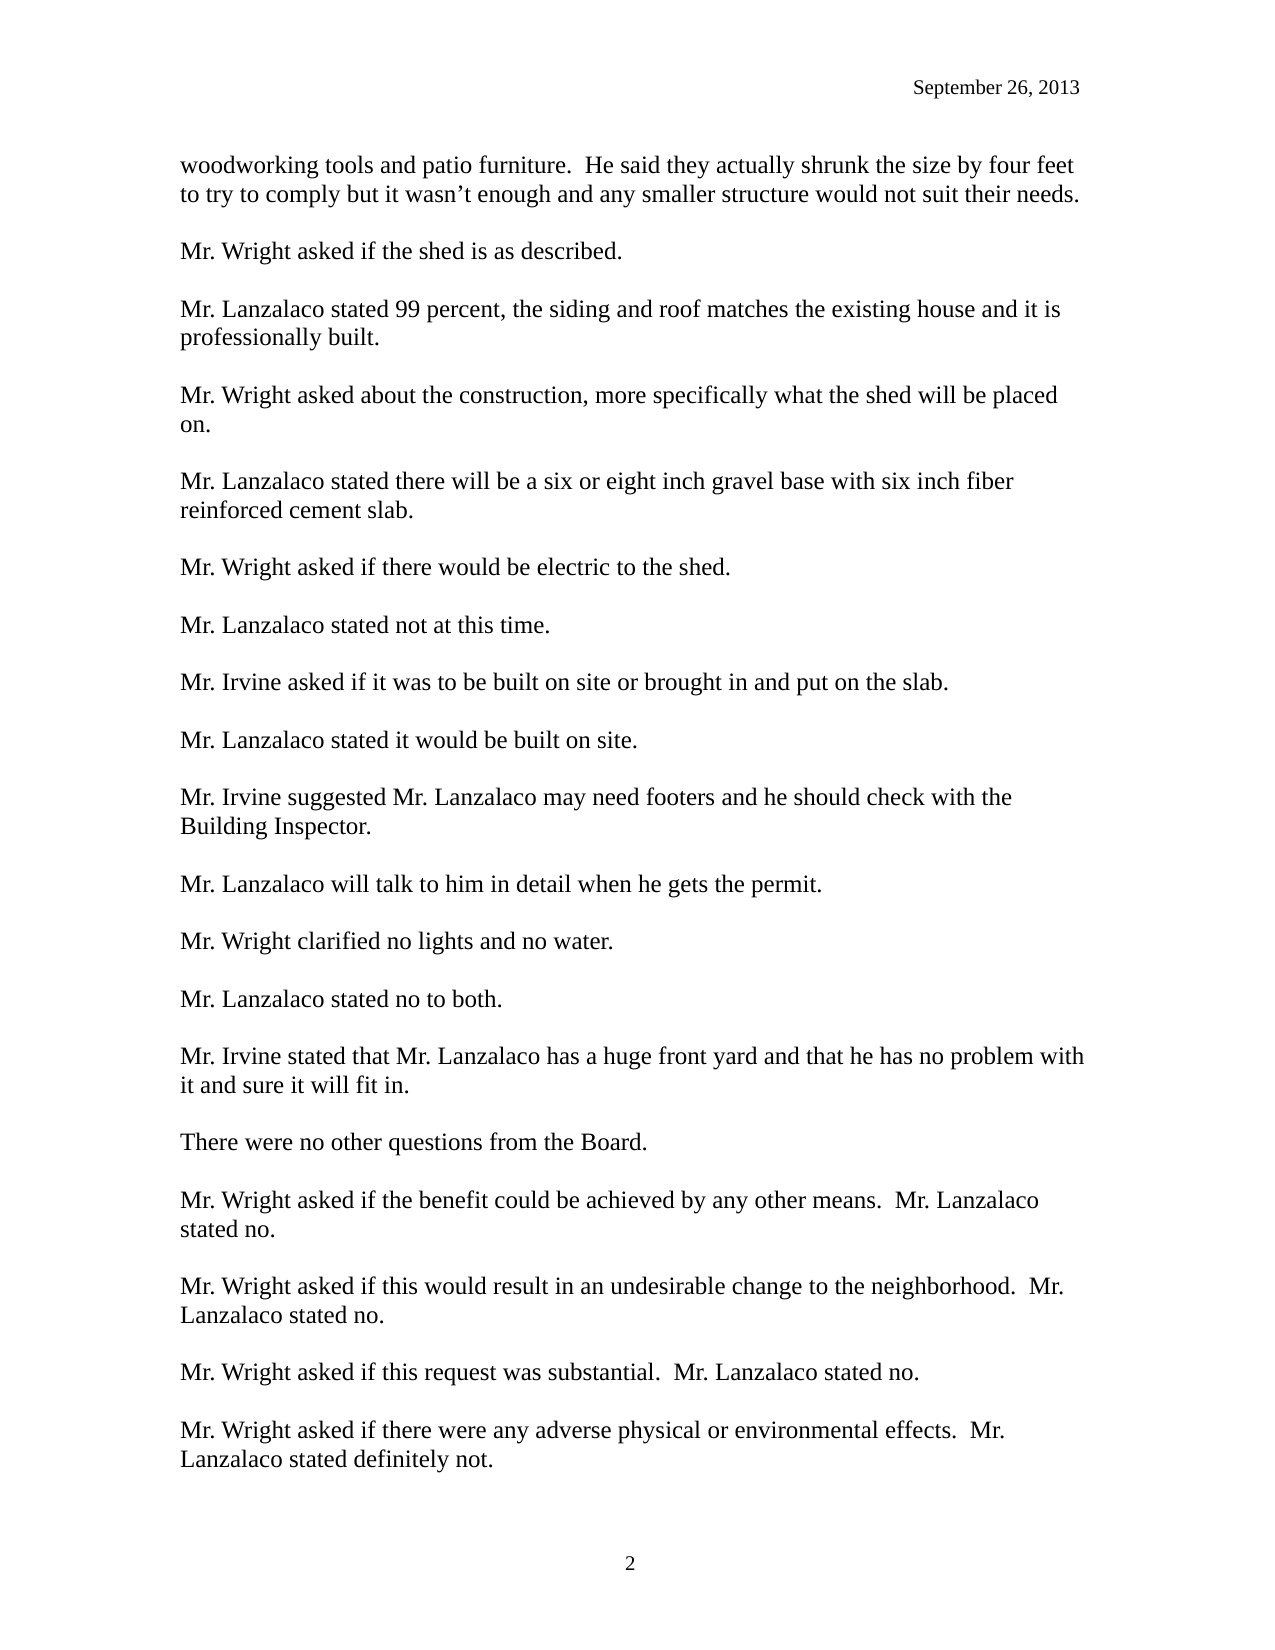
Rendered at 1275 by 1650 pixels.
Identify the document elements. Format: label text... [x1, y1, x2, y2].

text Mr. Lanzalaco stated not at this time. [180, 610, 1095, 639]
text Mr. Irvine asked if it was to be built on site or brought in and put on the slab. [180, 667, 1095, 696]
text Mr. Lanzalaco will talk to him in detail when he gets the permit. [180, 869, 1095, 897]
text Mr. Lanzalaco stated 99 percent, the siding and roof matches the existing house and it is professionally built. [180, 294, 1095, 351]
text Mr. Wright asked if there were any adverse physical or environmental effects. Mr. Lanzalaco stated definitely not. [180, 1415, 1095, 1472]
text Mr. Irvine stated that Mr. Lanzalaco has a huge front yard and that he has no problem with it and sure it will fit in. [180, 1041, 1095, 1099]
text Mr. Wright asked if this request was substantial. Mr. Lanzalaco stated no. [180, 1357, 1095, 1386]
text Mr. Wright asked if there would be electric to the shed. [180, 552, 1095, 581]
text Mr. Wright asked if the benefit could be achieved by any other means. Mr. Lanzalaco stated no. [180, 1185, 1095, 1242]
text Mr. Wright asked if this would result in an undesirable change to the neighborhood. Mr. Lanzalaco stated no. [180, 1271, 1095, 1329]
text Mr. Wright asked if the shed is as described. [180, 236, 1095, 265]
text Mr. Lanzalaco stated there will be a six or eight inch gravel base with six inch fiber reinforced cement slab. [180, 466, 1095, 524]
text Mr. Lanzalaco stated no to both. [180, 984, 1095, 1012]
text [180, 150, 1095, 207]
text Mr. Lanzalaco stated it would be built on site. [180, 725, 1095, 754]
text Mr. Wright asked about the construction, more specifically what the shed will be placed on. [180, 380, 1095, 437]
text Mr. Wright clarified no lights and no water. [180, 926, 1095, 955]
text Mr. Irvine suggested Mr. Lanzalaco may need footers and he should check with the Building Inspector. [180, 782, 1095, 840]
text There were no other questions from the Board. [180, 1127, 1095, 1156]
